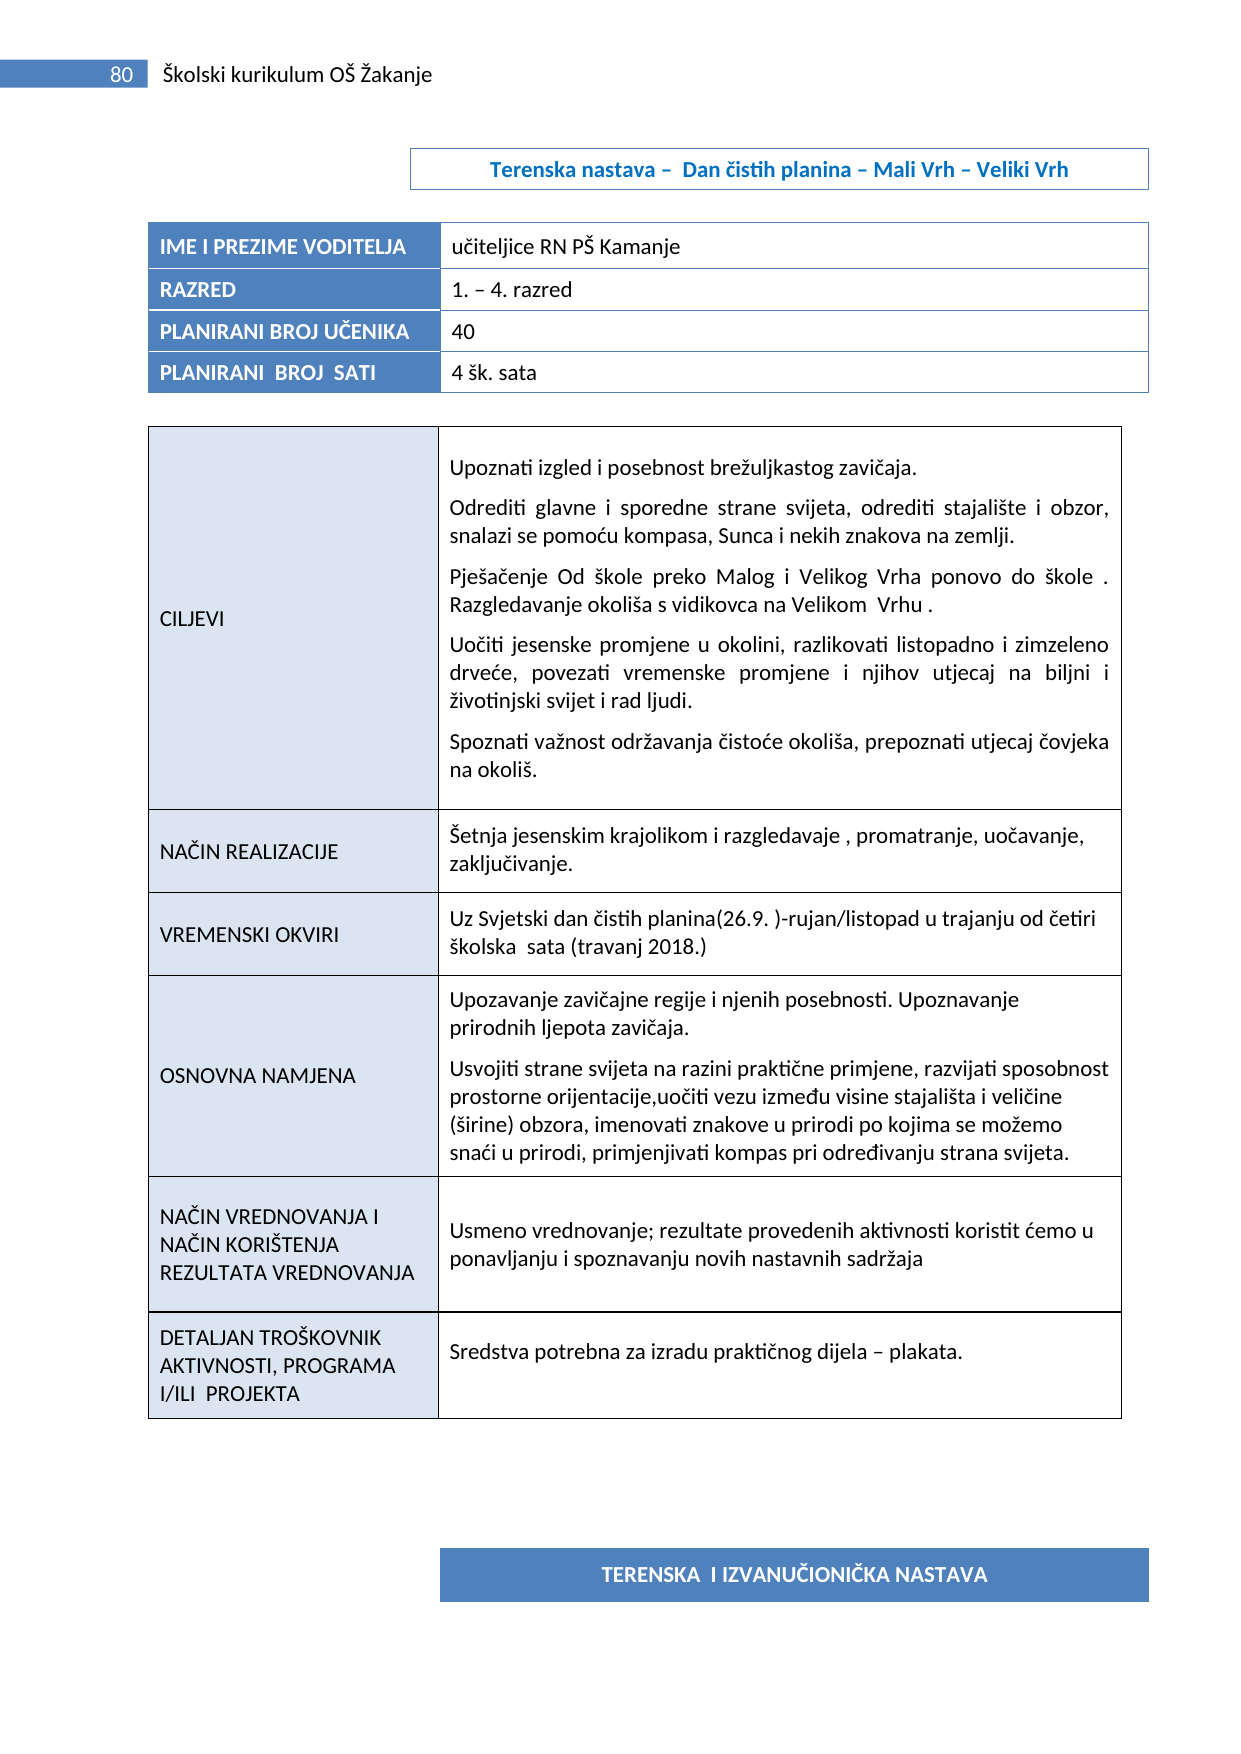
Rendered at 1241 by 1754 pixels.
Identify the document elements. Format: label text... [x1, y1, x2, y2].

table_cell Usmeno vrednovanje; rezultate provedenih aktivnosti koristit ćemo u ponavljanju i spoznavanju novih nastavnih sadržaja [439, 1177, 1121, 1311]
table_cell VREMENSKI OKVIRI [149, 893, 438, 975]
table_cell Šetnja jesenskim krajolikom i razgledavaje , promatranje, uočavanje, zaključivanje. [439, 810, 1121, 892]
table_cell PLANIRANI BROJ UČENIKA [149, 311, 440, 351]
table_cell NAČIN VREDNOVANJA I NAČIN KORIŠTENJA REZULTATA VREDNOVANJA [149, 1177, 438, 1311]
table_cell 40 [441, 311, 1148, 351]
table_cell OSNOVNA NAMJENA [149, 976, 438, 1176]
table_cell NAČIN REALIZACIJE [149, 810, 438, 892]
table_cell 4 šk. sata [441, 352, 1148, 392]
table_cell RAZRED [149, 269, 440, 309]
table_cell DETALJAN TROŠKOVNIK AKTIVNOSTI, PROGRAMA I/ILI PROJEKTA [149, 1313, 438, 1418]
table_cell 1. – 4. razred [441, 269, 1148, 309]
table_cell PLANIRANI BROJ SATI [149, 352, 440, 392]
table_header TERENSKA I IZVANUČIONIČKA NASTAVA [441, 1549, 1148, 1601]
table_header Upoznati izgled i posebnost brežuljkastog zavičaja. Odrediti glavne i sporedne strane svijeta, odrediti stajalište i obzor, snalazi se pomoću kompasa, Sunca i nekih znakova na zemlji. Pješačenje Od škole preko Malog i Velikog Vrha ponovo do škole . Razgledavanje okoliša s vidikovca na Velikom Vrhu . Uočiti jesenske promjene u okolini, razlikovati listopadno i zimzeleno drveće, povezati vremenske promjene i njihov utjecaj na biljni i životinjski svijet i rad ljudi. Spoznati važnost održavanja čistoće okoliša, prepoznati utjecaj čovjeka na okoliš. [439, 427, 1121, 809]
table_cell Uz Svjetski dan čistih planina(26.9. )-rujan/listopad u trajanju od četiri školska sata (travanj 2018.) [439, 893, 1121, 975]
table_header učiteljice RN PŠ Kamanje [441, 223, 1148, 268]
table_cell Terenska nastava – Dan čistih planina – Mali Vrh – Veliki Vrh [411, 149, 1148, 189]
table_header CILJEVI [149, 427, 438, 809]
table_cell Sredstva potrebna za izradu praktičnog dijela – plakata. [439, 1313, 1121, 1418]
table_header IME I PREZIME VODITELJA [149, 223, 440, 268]
table_cell Upozavanje zavičajne regije i njenih posebnosti. Upoznavanje prirodnih ljepota zavičaja. Usvojiti strane svijeta na razini praktične primjene, razvijati sposobnost prostorne orijentacije,uočiti vezu između visine stajališta i veličine (širine) obzora, imenovati znakove u prirodi po kojima se možemo snaći u prirodi, primjenjivati kompas pri određivanju strana svijeta. [439, 976, 1121, 1176]
